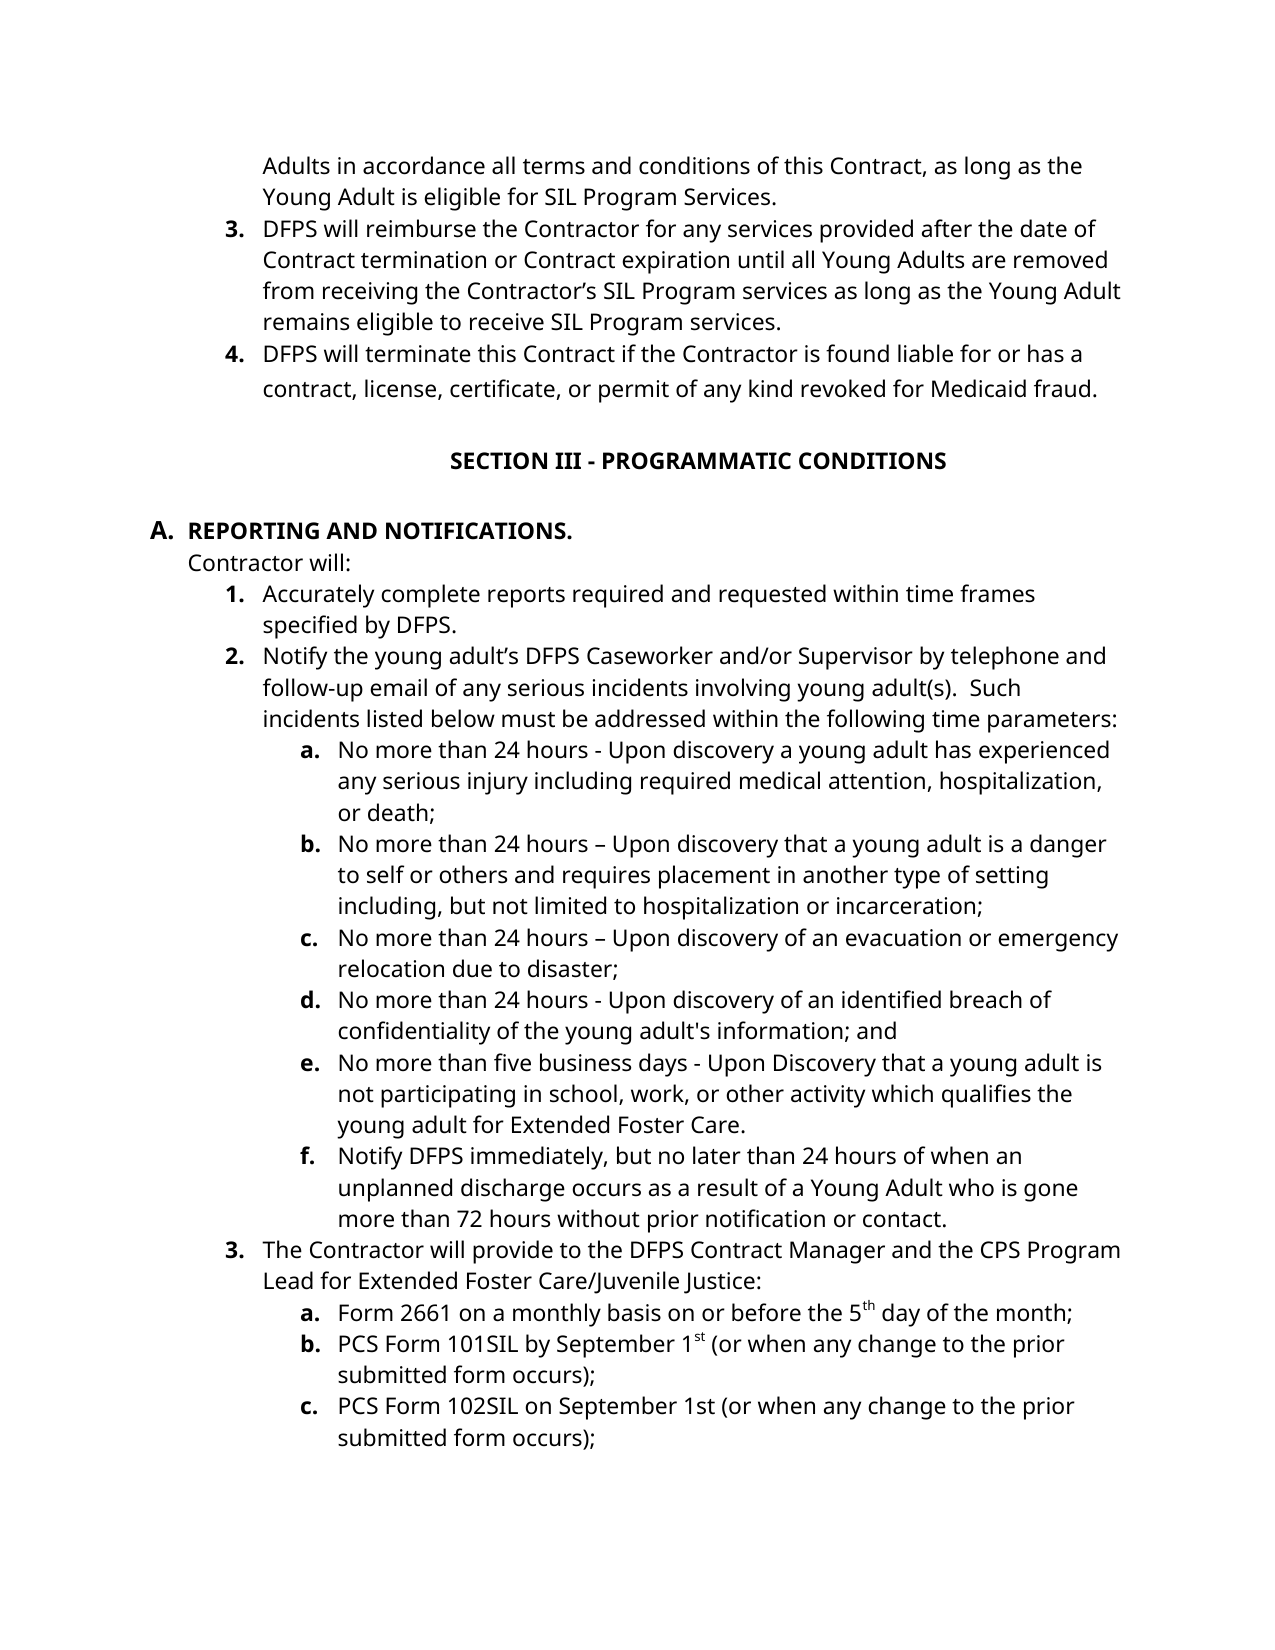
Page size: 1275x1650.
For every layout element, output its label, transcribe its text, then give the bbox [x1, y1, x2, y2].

list No more than 24 hours – Upon discovery that a young adult is a danger to self or others and requires placement in another type of setting including, but not limited to hospitalization or incarceration; [300, 828, 1125, 922]
list The Contractor will provide to the DFPS Contract Manager and the CPS Program Lead for Extended Foster Care/Juvenile Justice: [225, 1234, 1125, 1297]
list DFPS will terminate this Contract if the Contractor is found liable for or has a contract, license, certificate, or permit of any kind revoked for Medicaid fraud. [225, 337, 1125, 405]
list Accurately complete reports required and requested within time frames specified by DFPS. [225, 578, 1125, 640]
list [225, 150, 1125, 212]
list PCS Form 102SIL on September 1st (or when any change to the prior submitted form occurs); [300, 1390, 1125, 1453]
text Contractor will: [187, 547, 1125, 578]
list Notify DFPS immediately, but no later than 24 hours of when an unplanned discharge occurs as a result of a Young Adult who is gone more than 72 hours without prior notification or contact. [300, 1140, 1125, 1234]
list No more than 24 hours - Upon discovery a young adult has experienced any serious injury including required medical attention, hospitalization, or death; [300, 734, 1125, 828]
list PCS Form 101SIL by September 1st (or when any change to the prior submitted form occurs); [300, 1328, 1125, 1390]
list No more than five business days - Upon Discovery that a young adult is not participating in school, work, or other activity which qualifies the young adult for Extended Foster Care. [300, 1047, 1125, 1140]
list Notify the young adult’s DFPS Caseworker and/or Supervisor by telephone and follow-up email of any serious incidents involving young adult(s). Such incidents listed below must be addressed within the following time parameters: [225, 640, 1125, 734]
list REPORTING AND NOTIFICATIONS. [150, 512, 1125, 547]
list No more than 24 hours - Upon discovery of an identified breach of confidentiality of the young adult's information; and [300, 984, 1125, 1047]
list DFPS will reimburse the Contractor for any services provided after the date of Contract termination or Contract expiration until all Young Adults are removed from receiving the Contractor’s SIL Program services as long as the Young Adult remains eligible to receive SIL Program services. [225, 212, 1125, 337]
list Form 2661 on a monthly basis on or before the 5th day of the month; [300, 1297, 1125, 1328]
list No more than 24 hours – Upon discovery of an evacuation or emergency relocation due to disaster; [300, 922, 1125, 984]
text SECTION III - PROGRAMMATIC CONDITIONS [450, 445, 1125, 477]
